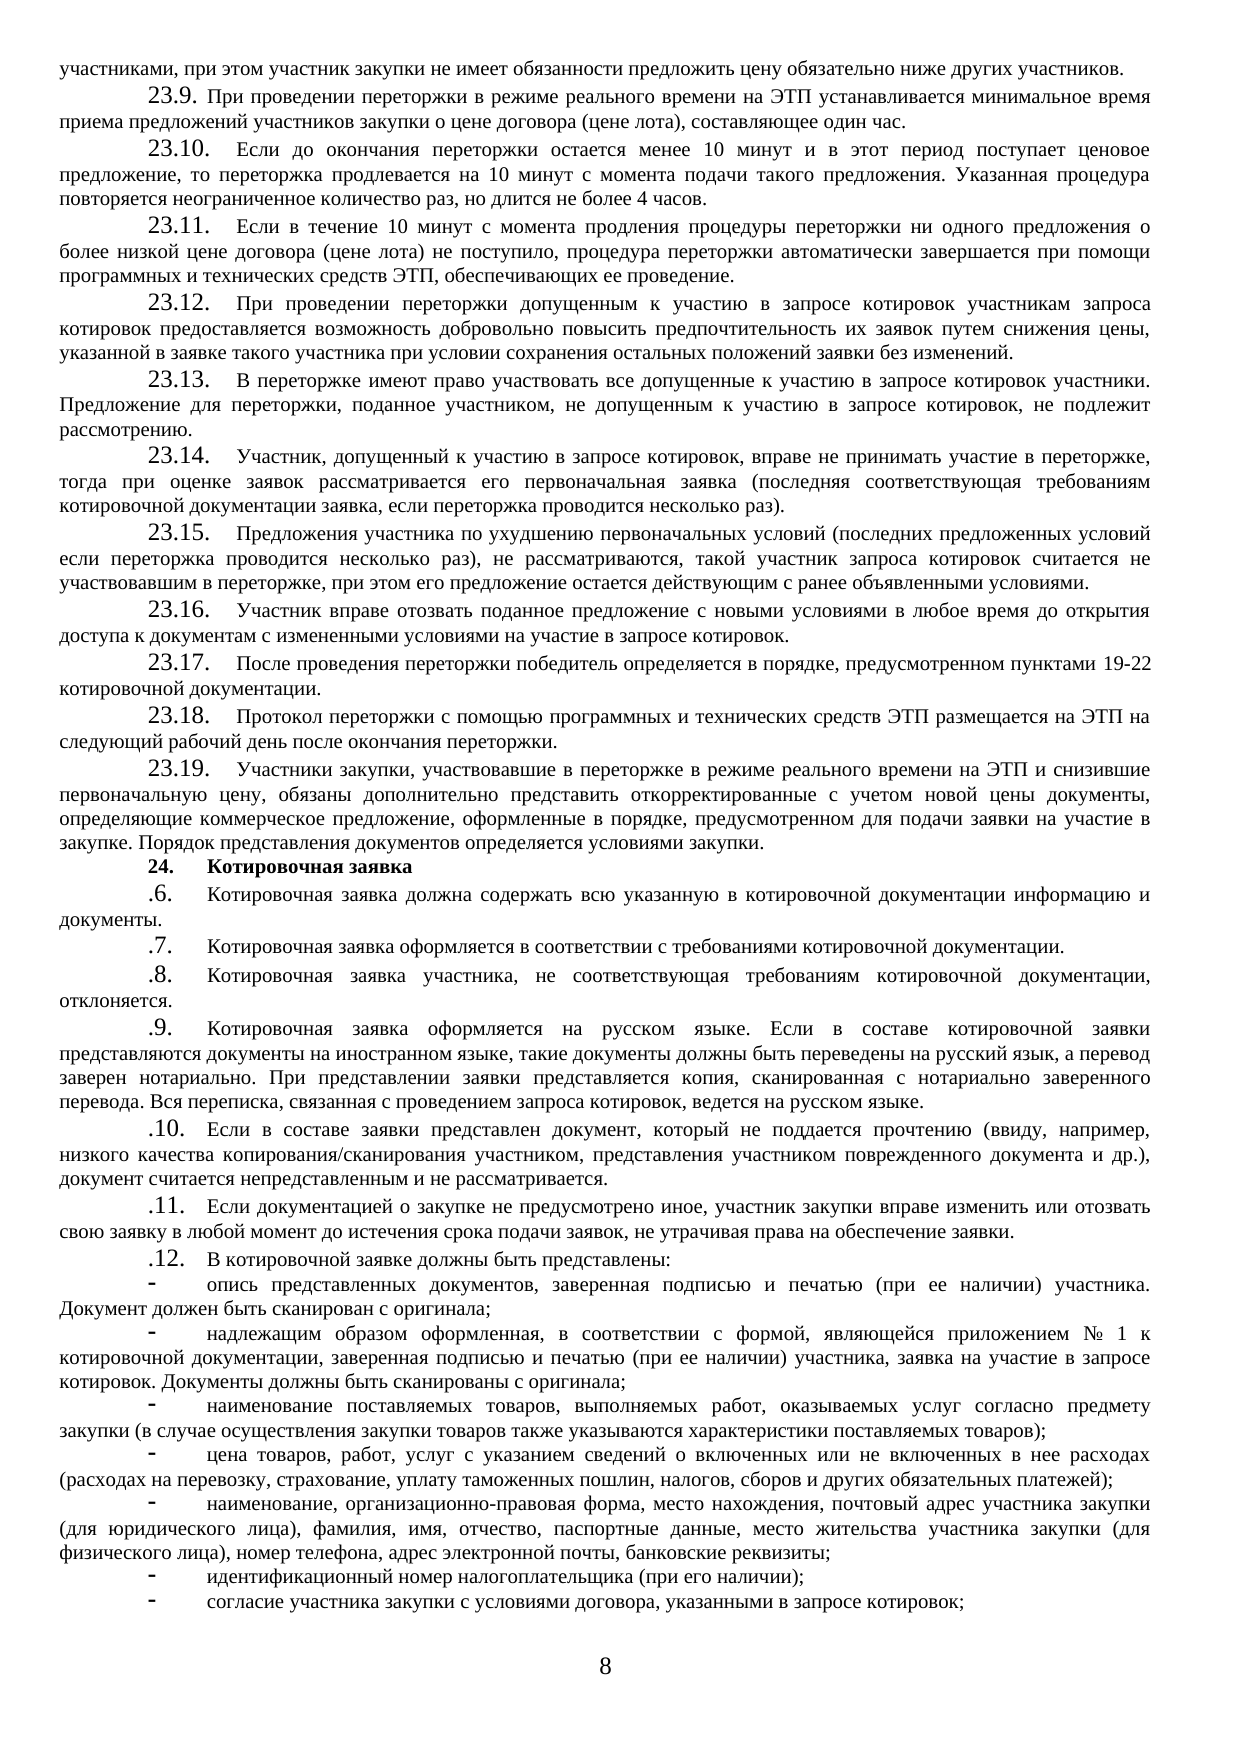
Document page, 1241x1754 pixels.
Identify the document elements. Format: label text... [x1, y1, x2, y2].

list цена товаров, работ, услуг с указанием сведений о включенных или не включенных в нее расходах (расходах на перевозку, страхование, уплату таможенных пошлин, налогов, сборов и других обязательных платежей); [59, 1442, 1152, 1491]
list Котировочная заявка участника, не соответствующая требованиям котировочной документации, отклоняется. [59, 959, 1152, 1012]
list При проведении переторжки допущенным к участию в запросе котировок участникам запроса котировок предоставляется возможность добровольно повысить предпочтительность их заявок путем снижения цены, указанной в заявке такого участника при условии сохранения остальных положений заявки без изменений. [59, 287, 1152, 364]
list Протокол переторжки с помощью программных и технических средств ЭТП размещается на ЭТП на следующий рабочий день после окончания переторжки. [59, 700, 1152, 753]
list После проведения переторжки победитель определяется в порядке, предусмотренном пунктами 19-22 котировочной документации. [59, 647, 1152, 700]
list опись представленных документов, заверенная подписью и печатью (при ее наличии) участника. Документ должен быть сканирован с оригинала; [59, 1271, 1152, 1320]
list В котировочной заявке должны быть представлены: [59, 1243, 1152, 1271]
list наименование, организационно-правовая форма, место нахождения, почтовый адрес участника закупки (для юридического лица), фамилия, имя, отчество, паспортные данные, место жительства участника закупки (для физического лица), номер телефона, адрес электронной почты, банковские реквизиты; [59, 1491, 1152, 1564]
list Если документацией о закупке не предусмотрено иное, участник закупки вправе изменить или отозвать свою заявку в любой момент до истечения срока подачи заявок, не утрачивая права на обеспечение заявки. [59, 1190, 1152, 1243]
list наименование поставляемых товаров, выполняемых работ, оказываемых услуг согласно предмету закупки (в случае осуществления закупки товаров также указываются характеристики поставляемых товаров); [59, 1393, 1152, 1442]
list Если в течение 10 минут с момента продления процедуры переторжки ни одного предложения о более низкой цене договора (цене лота) не поступило, процедура переторжки автоматически завершается при помощи программных и технических средств ЭТП, обеспечивающих ее проведение. [59, 210, 1152, 287]
list Предложения участника по ухудшению первоначальных условий (последних предложенных условий если переторжка проводится несколько раз), не рассматриваются, такой участник запроса котировок считается не участвовавшим в переторжке, при этом его предложение остается действующим с ранее объявленными условиями. [59, 517, 1152, 594]
list При проведении переторжки в режиме реального времени на ЭТП устанавливается минимальное время приема предложений участников закупки о цене договора (цене лота), составляющее один час. [59, 80, 1152, 133]
list Участник, допущенный к участию в запросе котировок, вправе не принимать участие в переторжке, тогда при оценке заявок рассматривается его первоначальная заявка (последняя соответствующая требованиям котировочной документации заявка, если переторжка проводится несколько раз). [59, 441, 1152, 517]
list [59, 56, 1152, 80]
list Котировочная заявка [59, 854, 1152, 878]
list В переторжке имеют право участвовать все допущенные к участию в запросе котировок участники. Предложение для переторжки, поданное участником, не допущенным к участию в запросе котировок, не подлежит рассмотрению. [59, 364, 1152, 441]
list Если в составе заявки представлен документ, который не поддается прочтению (ввиду, например, низкого качества копирования/сканирования участником, представления участником поврежденного документа и др.), документ считается непредставленным и не рассматривается. [59, 1113, 1152, 1190]
list Котировочная заявка оформляется на русском языке. Если в составе котировочной заявки представляются документы на иностранном языке, такие документы должны быть переведены на русский язык, а перевод заверен нотариально. При представлении заявки представляется копия, сканированная с нотариально заверенного перевода. Вся переписка, связанная с проведением запроса котировок, ведется на русском языке. [59, 1012, 1152, 1113]
list Котировочная заявка оформляется в соответствии с требованиями котировочной документации. [59, 931, 1152, 959]
list Котировочная заявка должна содержать всю указанную в котировочной документации информацию и документы. [59, 878, 1152, 931]
list Если до окончания переторжки остается менее 10 минут и в этот период поступает ценовое предложение, то переторжка продлевается на 10 минут с момента подачи такого предложения. Указанная процедура повторяется неограниченное количество раз, но длится не более 4 часов. [59, 133, 1152, 210]
list Участник вправе отозвать поданное предложение с новыми условиями в любое время до открытия доступа к документам с измененными условиями на участие в запросе котировок. [59, 594, 1152, 647]
list согласие участника закупки с условиями договора, указанными в запросе котировок; [59, 1589, 1152, 1614]
list Участники закупки, участвовавшие в переторжке в режиме реального времени на ЭТП и снизившие первоначальную цену, обязаны дополнительно представить откорректированные с учетом новой цены документы, определяющие коммерческое предложение, оформленные в порядке, предусмотренном для подачи заявки на участие в закупке. Порядок представления документов определяется условиями закупки. [59, 753, 1152, 854]
list идентификационный номер налогоплательщика (при его наличии); [59, 1564, 1152, 1589]
list надлежащим образом оформленная, в соответствии с формой, являющейся приложением № 1 к котировочной документации, заверенная подписью и печатью (при ее наличии) участника, заявка на участие в запросе котировок. Документы должны быть сканированы с оригинала; [59, 1320, 1152, 1393]
